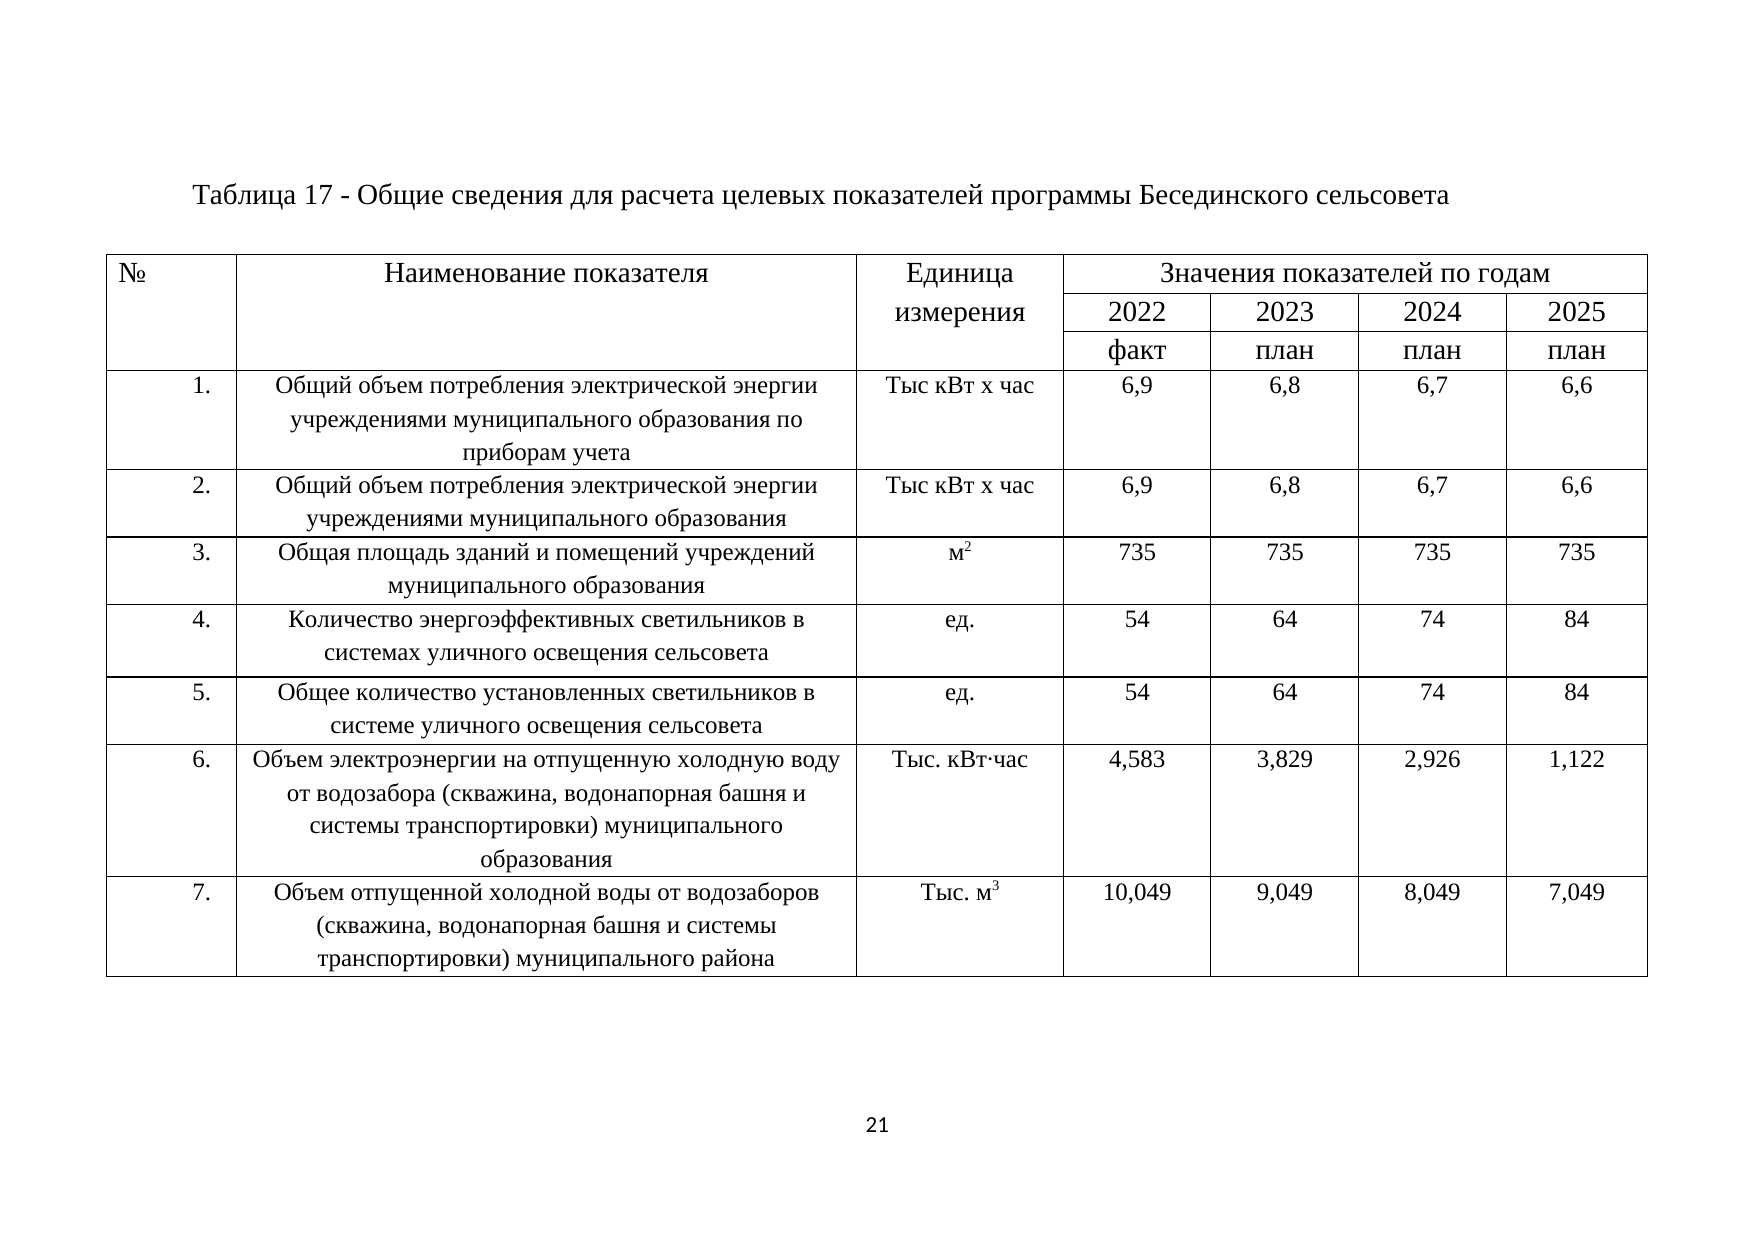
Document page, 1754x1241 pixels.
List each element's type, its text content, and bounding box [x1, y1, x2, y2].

table_cell план [1359, 332, 1506, 369]
table_cell [107, 538, 236, 603]
table_cell 6,8 [1211, 470, 1358, 536]
table_cell 8,049 [1359, 877, 1506, 976]
table_cell 7,049 [1507, 877, 1647, 976]
table_cell 2,926 [1359, 745, 1506, 876]
table_cell 84 [1507, 605, 1647, 676]
table_cell 6,8 [1211, 371, 1358, 469]
table_header Значения показателей по годам [1064, 255, 1647, 293]
table_cell м2 [857, 538, 1063, 603]
table_cell 9,049 [1211, 877, 1358, 976]
table_cell 4,583 [1064, 745, 1210, 876]
table_cell ед. [857, 678, 1063, 743]
table_cell Тыс. м3 [857, 877, 1063, 976]
table_cell 54 [1064, 678, 1210, 743]
table_cell 54 [1064, 605, 1210, 676]
table_cell Количество энергоэффективных светильников в системах уличного освещения сельсовета [237, 605, 856, 676]
table_cell Тыс кВт х час [857, 371, 1063, 469]
table_cell 6,9 [1064, 371, 1210, 469]
table_cell ед. [857, 605, 1063, 676]
table_cell 2025 [1507, 294, 1647, 331]
table_cell 2023 [1211, 294, 1358, 331]
table_cell Тыс. кВт∙час [857, 745, 1063, 876]
table_cell 1,122 [1507, 745, 1647, 876]
table_cell план [1507, 332, 1647, 369]
table_cell 3,829 [1211, 745, 1358, 876]
table_cell Общая площадь зданий и помещений учреждений муниципального образования [237, 538, 856, 603]
table_cell план [1211, 332, 1358, 369]
table_cell 6,9 [1064, 470, 1210, 536]
table_cell 6,7 [1359, 470, 1506, 536]
table_cell 735 [1359, 538, 1506, 603]
table_cell Общий объем потребления электрической энергии учреждениями муниципального образования [237, 470, 856, 536]
text Таблица 17 - Общие сведения для расчета целевых показателей программы Бесединского сельсовета [118, 177, 1636, 211]
table_cell Объем электроэнергии на отпущенную холодную воду от водозабора (скважина, водонапорная башня и системы транспортировки) муниципального образования [237, 745, 856, 876]
table_cell 64 [1211, 678, 1358, 743]
table_cell факт [1064, 332, 1210, 369]
table_cell 64 [1211, 605, 1358, 676]
table_cell 84 [1507, 678, 1647, 743]
table_header Наименование показателя [237, 255, 856, 369]
table_cell [107, 605, 236, 676]
table_cell [107, 678, 236, 743]
table_cell 74 [1359, 605, 1506, 676]
table_cell 735 [1507, 538, 1647, 603]
table_cell [107, 745, 236, 876]
table_cell Тыс кВт х час [857, 470, 1063, 536]
table_cell 10,049 [1064, 877, 1210, 976]
table_cell Общий объем потребления электрической энергии учреждениями муниципального образования по приборам учета [237, 371, 856, 469]
table_cell 6,7 [1359, 371, 1506, 469]
table_cell Объем отпущенной холодной воды от водозаборов (скважина, водонапорная башня и системы транспортировки) муниципального района [237, 877, 856, 976]
table_header № [107, 255, 236, 369]
table_cell 6,6 [1507, 470, 1647, 536]
table_cell 2022 [1064, 294, 1210, 331]
table_cell 735 [1064, 538, 1210, 603]
table_cell [107, 371, 236, 469]
table_cell [107, 877, 236, 976]
table_cell Общее количество установленных светильников в системе уличного освещения сельсовета [237, 678, 856, 743]
table_header Единица измерения [857, 255, 1063, 369]
table_cell 2024 [1359, 294, 1506, 331]
table_cell 6,6 [1507, 371, 1647, 469]
table_cell 735 [1211, 538, 1358, 603]
table_cell [107, 470, 236, 536]
table_cell 74 [1359, 678, 1506, 743]
